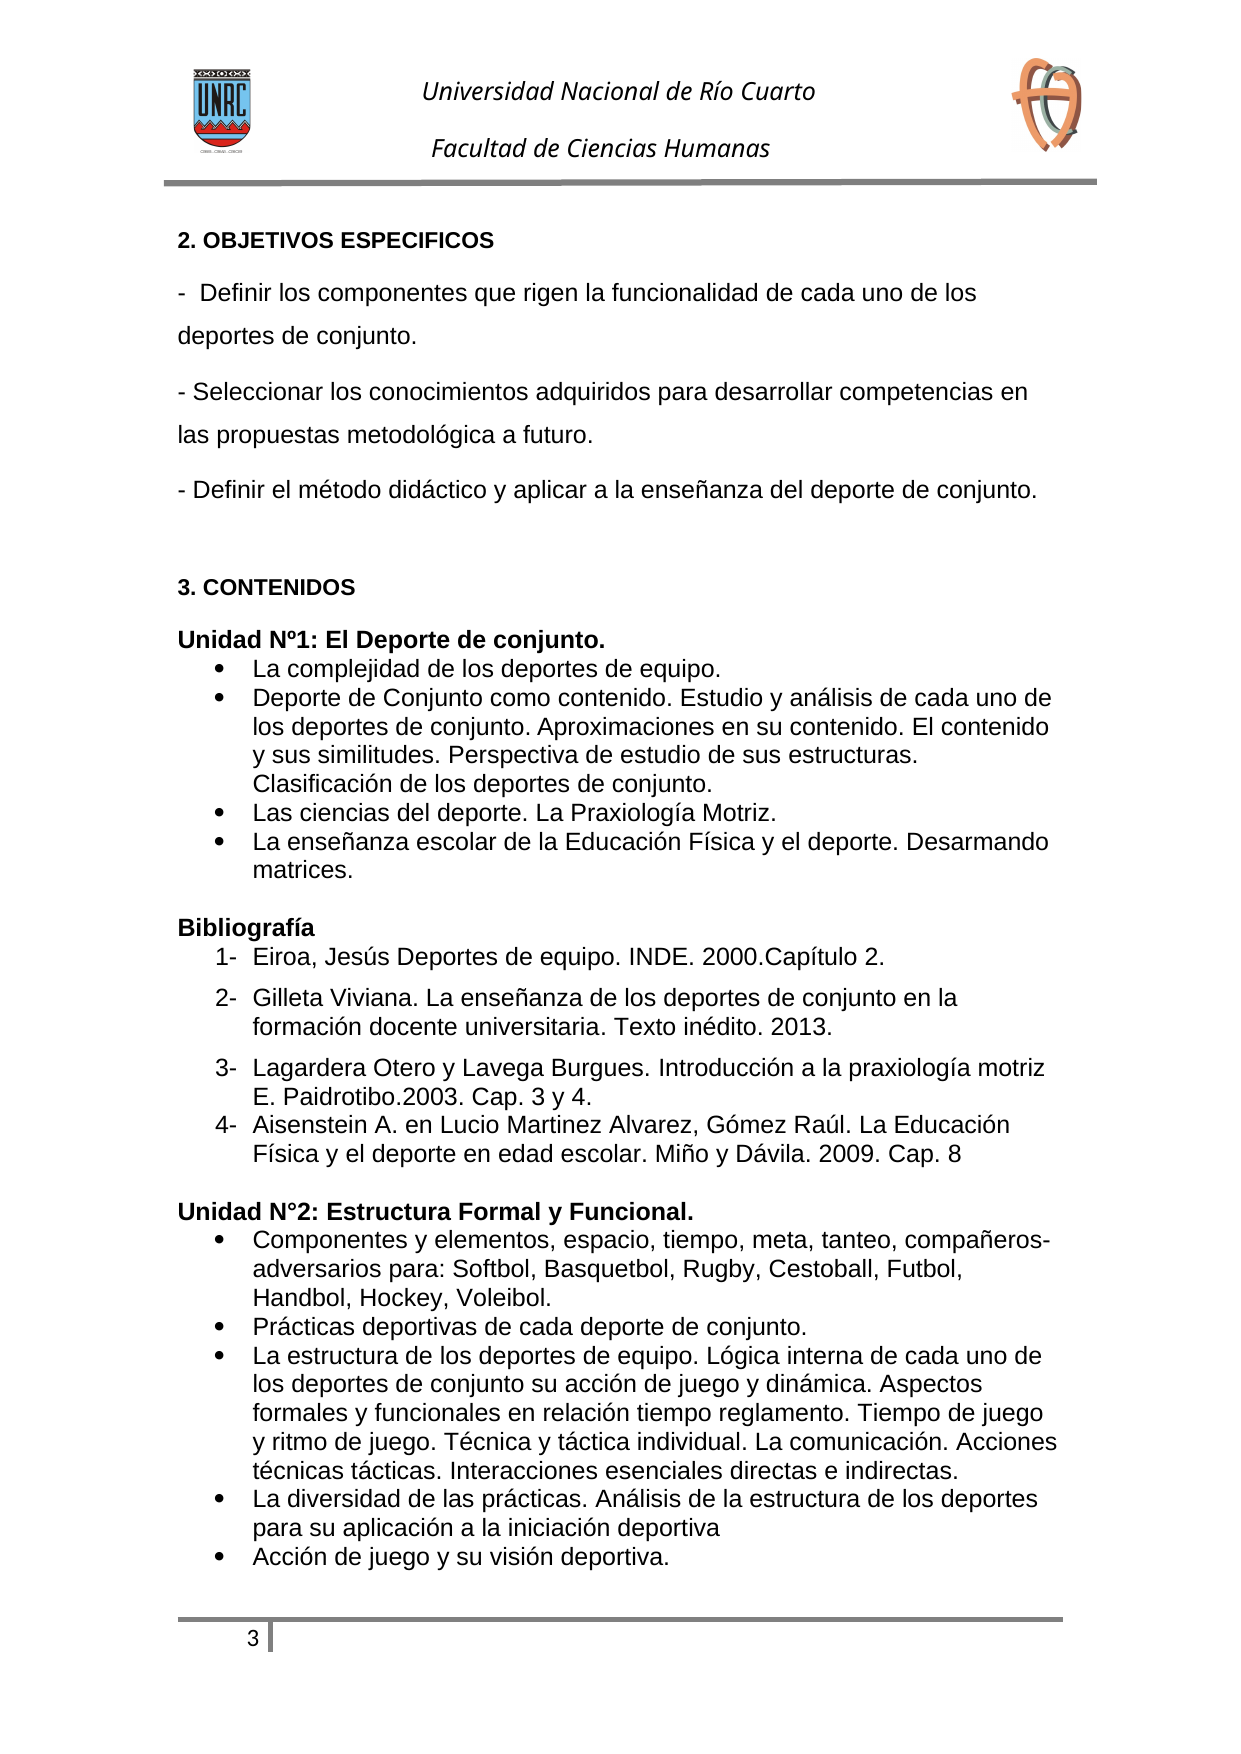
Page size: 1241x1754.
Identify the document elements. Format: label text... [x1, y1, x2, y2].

list La estructura de los deportes de equipo. Lógica interna de cada uno de los deportes de conjunto su acción de juego y dinámica. Aspectos formales y funcionales en relación tiempo reglamento. Tiempo de juego y ritmo de juego. Técnica y táctica individual. La comunicación. Acciones técnicas tácticas. Interacciones esenciales directas e indirectas. [215, 1341, 1063, 1484]
list Aisenstein A. en Lucio Martinez Alvarez, Gómez Raúl. La Educación Física y el deporte en edad escolar. Miño y Dávila. 2009. Cap. 8 [215, 1110, 1063, 1168]
list La enseñanza escolar de la Educación Física y el deporte. Desarmando matrices. [215, 827, 1063, 884]
text - Seleccionar los conocimientos adquiridos para desarrollar competencias en las propuestas metodológica a futuro. [177, 376, 1063, 448]
list Eiroa, Jesús Deportes de equipo. INDE. 2000.Capítulo 2. [215, 942, 1063, 970]
list Deporte de Conjunto como contenido. Estudio y análisis de cada uno de los deportes de conjunto. Aproximaciones en su contenido. El contenido y sus similitudes. Perspectiva de estudio de sus estructuras. Clasificación de los deportes de conjunto. [215, 683, 1063, 798]
list Las ciencias del deporte. La Praxiología Motriz. [215, 798, 1063, 827]
text Bibliografía [177, 913, 1063, 942]
list Acción de juego y su visión deportiva. [215, 1542, 1063, 1571]
picture [193, 69, 251, 153]
text 3. CONTENIDOS [177, 574, 1063, 600]
list Componentes y elementos, espacio, tiempo, meta, tanteo, compañeros-adversarios para: Softbol, Basquetbol, Rugby, Cestoball, Futbol, Handbol, Hockey, Voleibol. [215, 1225, 1063, 1312]
list La diversidad de las prácticas. Análisis de la estructura de los deportes para su aplicación a la iniciación deportiva [215, 1484, 1063, 1542]
list Lagardera Otero y Lavega Burgues. Introducción a la praxiología motriz E. Paidrotibo.2003. Cap. 3 y 4. [215, 1053, 1063, 1110]
text Unidad Nº1: El Deporte de conjunto. [177, 625, 1063, 654]
list La complejidad de los deportes de equipo. [215, 654, 1063, 683]
list Prácticas deportivas de cada deporte de conjunto. [215, 1312, 1063, 1341]
picture [1011, 58, 1082, 152]
text Unidad N°2: Estructura Formal y Funcional. [177, 1197, 1063, 1225]
text 2. OBJETIVOS ESPECIFICOS [177, 227, 1063, 253]
text - Definir los componentes que rigen la funcionalidad de cada uno de los deportes de conjunto. [177, 278, 1063, 349]
text - Definir el método didáctico y aplicar a la enseñanza del deporte de conjunto. [177, 475, 1063, 504]
list Gilleta Viviana. La enseñanza de los deportes de conjunto en la formación docente universitaria. Texto inédito. 2013. [215, 983, 1063, 1040]
